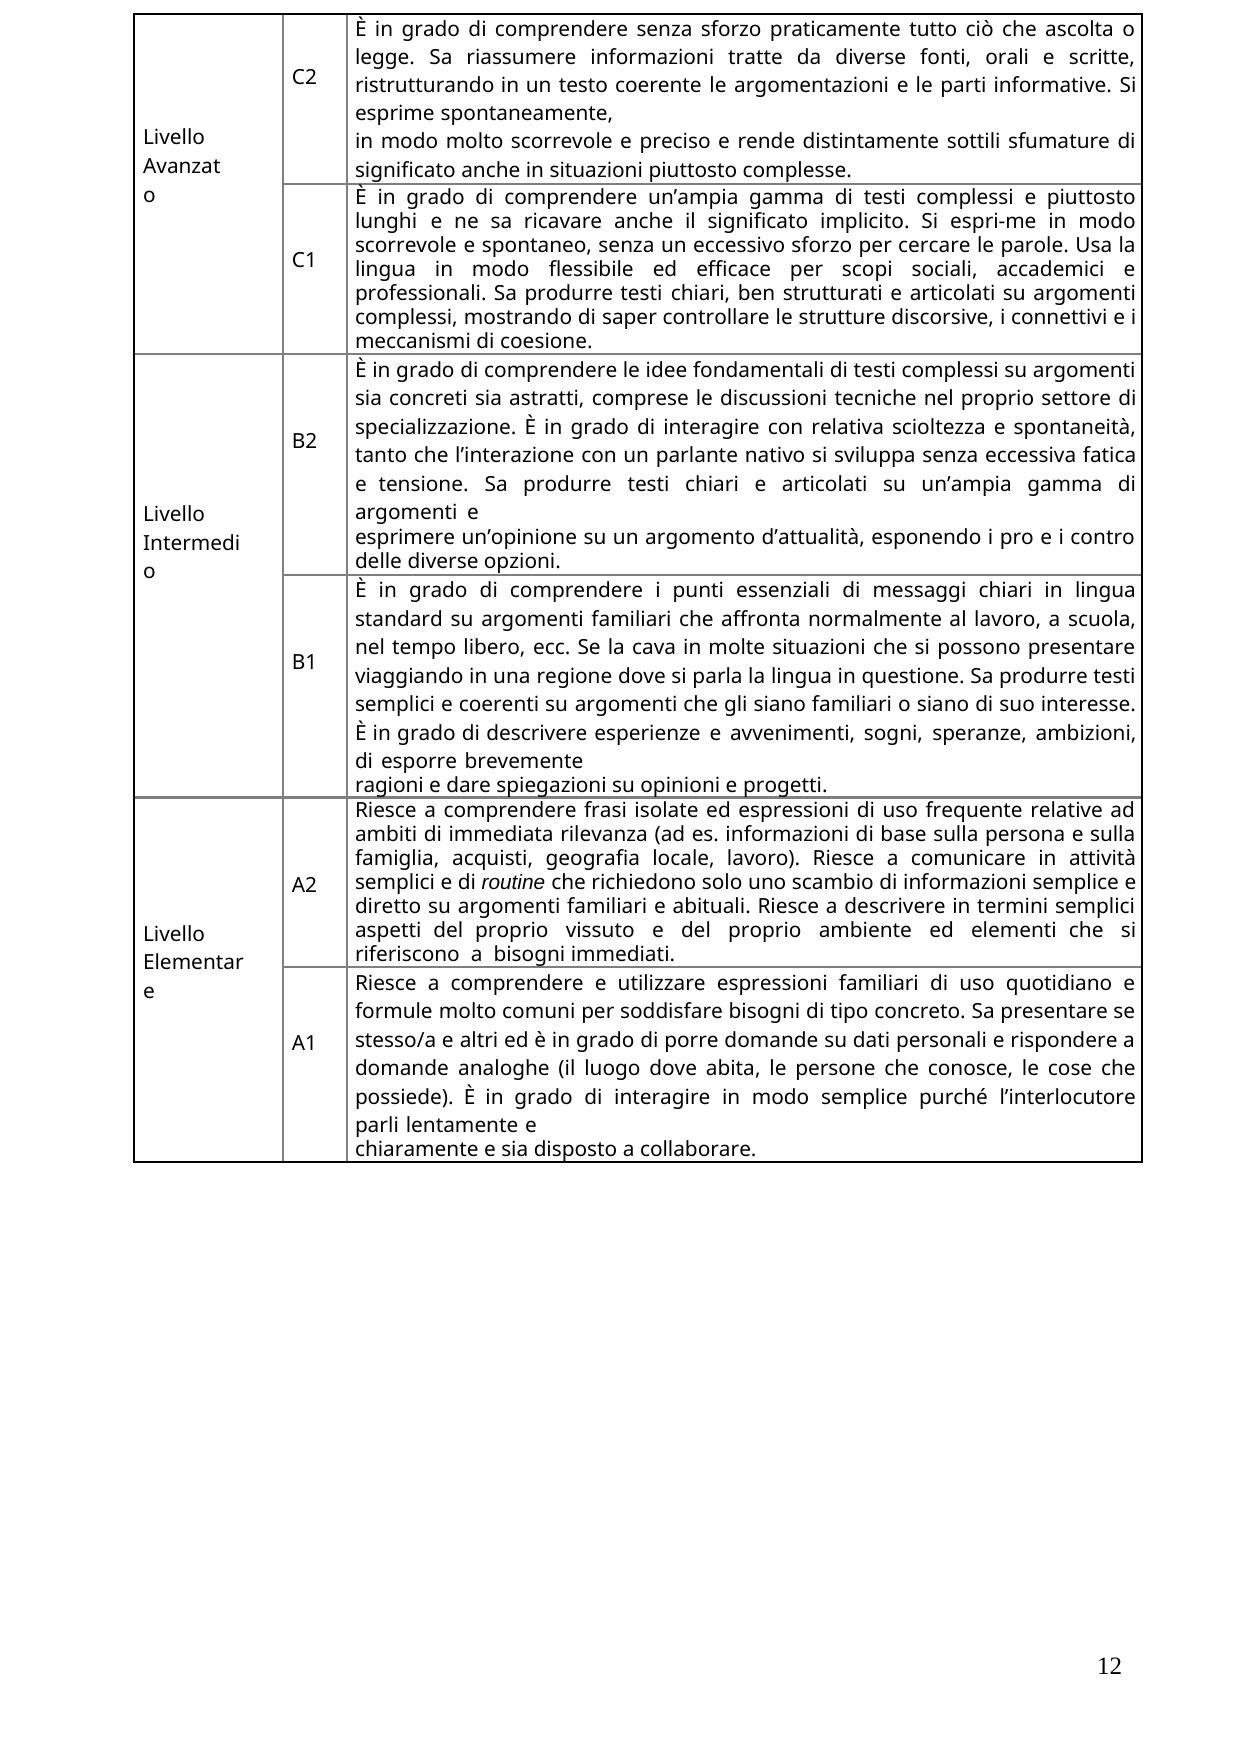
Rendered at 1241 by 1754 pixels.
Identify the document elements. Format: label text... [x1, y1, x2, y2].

table_cell È in grado di comprendere le idee fondamentali di testi complessi su argomenti sia concreti sia astratti, comprese le discussioni tecniche nel proprio settore di specializzazione. È in grado di interagire con relativa scioltezza e spontaneità, tanto che l’interazione con un parlante nativo si sviluppa senza eccessiva fatica e tensione. Sa produrre testi chiari e articolati su un’ampia gamma di argomenti e esprimere un’opinione su un argomento d’attualità, esponendo i pro e i contro delle diverse opzioni. [348, 355, 1141, 573]
table_header C2 [284, 15, 346, 183]
table_cell Riesce a comprendere e utilizzare espressioni familiari di uso quotidiano e formule molto comuni per soddisfare bisogni di tipo concreto. Sa presentare se stesso/a e altri ed è in grado di porre domande su dati personali e rispondere a domande analoghe (il luogo dove abita, le persone che conosce, le cose che possiede). È in grado di interagire in modo semplice purché l’interlocutore parli lentamente e chiaramente e sia disposto a collaborare. [348, 968, 1141, 1161]
table_cell B1 [284, 576, 346, 796]
table_cell A1 [284, 968, 346, 1161]
table_cell È in grado di comprendere un’ampia gamma di testi complessi e piuttosto lunghi e ne sa ricavare anche il significato implicito. Si espri-me in modo scorrevole e spontaneo, senza un eccessivo sforzo per cercare le parole. Usa la lingua in modo flessibile ed efficace per scopi sociali, accademici e professionali. Sa produrre testi chiari, ben strutturati e articolati su argomenti complessi, mostrando di saper controllare le strutture discorsive, i connettivi e i meccanismi di coesione. [348, 185, 1141, 353]
table_cell Riesce a comprendere frasi isolate ed espressioni di uso frequente relative ad ambiti di immediata rilevanza (ad es. informazioni di base sulla persona e sulla famiglia, acquisti, geografia locale, lavoro). Riesce a comunicare in attività semplici e di routine che richiedono solo uno scambio di informazioni semplice e diretto su argomenti familiari e abituali. Riesce a descrivere in termini semplici aspetti del proprio vissuto e del proprio ambiente ed elementi che si riferiscono a bisogni immediati. [348, 799, 1141, 966]
table_cell A2 [284, 799, 346, 966]
table_cell Livello Intermedio [135, 355, 282, 796]
table_header Livello Avanzato [135, 15, 282, 353]
table_cell Livello Elementare [135, 799, 282, 1161]
table_cell B2 [284, 355, 346, 573]
table_header È in grado di comprendere senza sforzo praticamente tutto ciò che ascolta o legge. Sa riassumere informazioni tratte da diverse fonti, orali e scritte, ristrutturando in un testo coerente le argomentazioni e le parti informative. Si esprime spontaneamente, in modo molto scorrevole e preciso e rende distintamente sottili sfumature di significato anche in situazioni piuttosto complesse. [348, 15, 1141, 183]
table_cell C1 [284, 185, 346, 353]
table_cell È in grado di comprendere i punti essenziali di messaggi chiari in lingua standard su argomenti familiari che affronta normalmente al lavoro, a scuola, nel tempo libero, ecc. Se la cava in molte situazioni che si possono presentare viaggiando in una regione dove si parla la lingua in questione. Sa produrre testi semplici e coerenti su argomenti che gli siano familiari o siano di suo interesse. È in grado di descrivere esperienze e avvenimenti, sogni, speranze, ambizioni, di esporre brevemente ragioni e dare spiegazioni su opinioni e progetti. [348, 576, 1141, 796]
